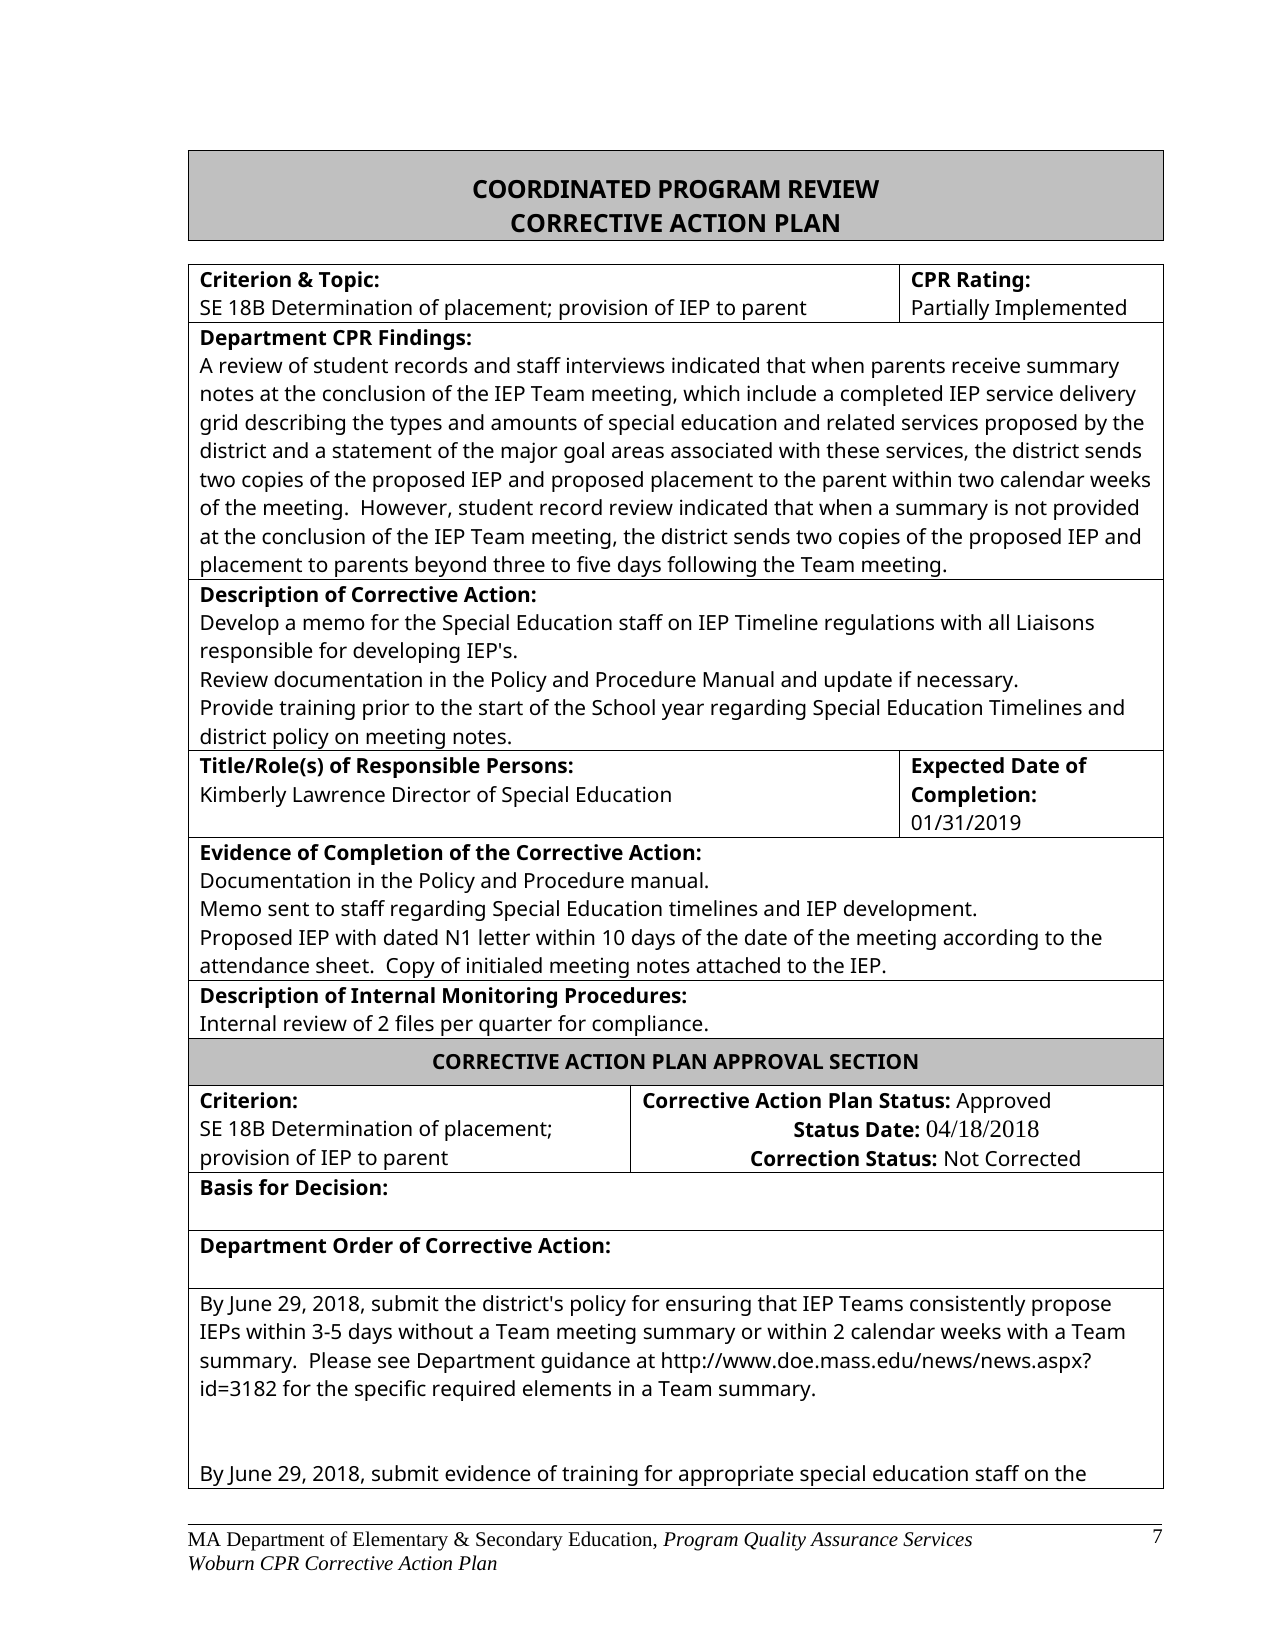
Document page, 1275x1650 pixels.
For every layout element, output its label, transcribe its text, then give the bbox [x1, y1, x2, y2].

table_cell Description of Internal Monitoring Procedures: Internal review of 2 files per quarter for compliance. [189, 981, 1163, 1038]
table_cell Corrective Action Plan Status: Approved Status Date: 04/18/2018 Correction Status: Not Corrected [631, 1086, 1163, 1172]
table_cell Basis for Decision: [189, 1173, 1163, 1230]
table_cell Description of Corrective Action: Develop a memo for the Special Education staff on IEP Timeline regulations with all Liaisons responsible for developing IEP's. Review documentation in the Policy and Procedure Manual and update if necessary. Provide training prior to the start of the School year regarding Special Education Timelines and district policy on meeting notes. [189, 580, 1163, 750]
table_cell Title/Role(s) of Responsible Persons: Kimberly Lawrence Director of Special Education [189, 751, 899, 837]
table_cell CORRECTIVE ACTION PLAN APPROVAL SECTION [189, 1039, 1163, 1085]
table_cell Department CPR Findings: A review of student records and staff interviews indicated that when parents receive summary notes at the conclusion of the IEP Team meeting, which include a completed IEP service delivery grid describing the types and amounts of special education and related services proposed by the district and a statement of the major goal areas associated with these services, the district sends two copies of the proposed IEP and proposed placement to the parent within two calendar weeks of the meeting. However, student record review indicated that when a summary is not provided at the conclusion of the IEP Team meeting, the district sends two copies of the proposed IEP and placement to parents beyond three to five days following the Team meeting. [189, 323, 1163, 579]
table_cell Evidence of Completion of the Corrective Action: Documentation in the Policy and Procedure manual. Memo sent to staff regarding Special Education timelines and IEP development. Proposed IEP with dated N1 letter within 10 days of the date of the meeting according to the attendance sheet. Copy of initialed meeting notes attached to the IEP. [189, 838, 1163, 980]
table_cell Department Order of Corrective Action: [189, 1231, 1163, 1288]
table_header COORDINATED PROGRAM REVIEW CORRECTIVE ACTION PLAN [189, 151, 1163, 240]
table_cell Expected Date of Completion: 01/31/2019 [900, 751, 1163, 837]
table_cell Criterion: SE 18B Determination of placement; provision of IEP to parent [189, 1086, 630, 1172]
table_header Criterion & Topic: SE 18B Determination of placement; provision of IEP to parent [189, 265, 899, 322]
table_header CPR Rating: Partially Implemented [900, 265, 1163, 322]
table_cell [189, 1289, 1163, 1488]
